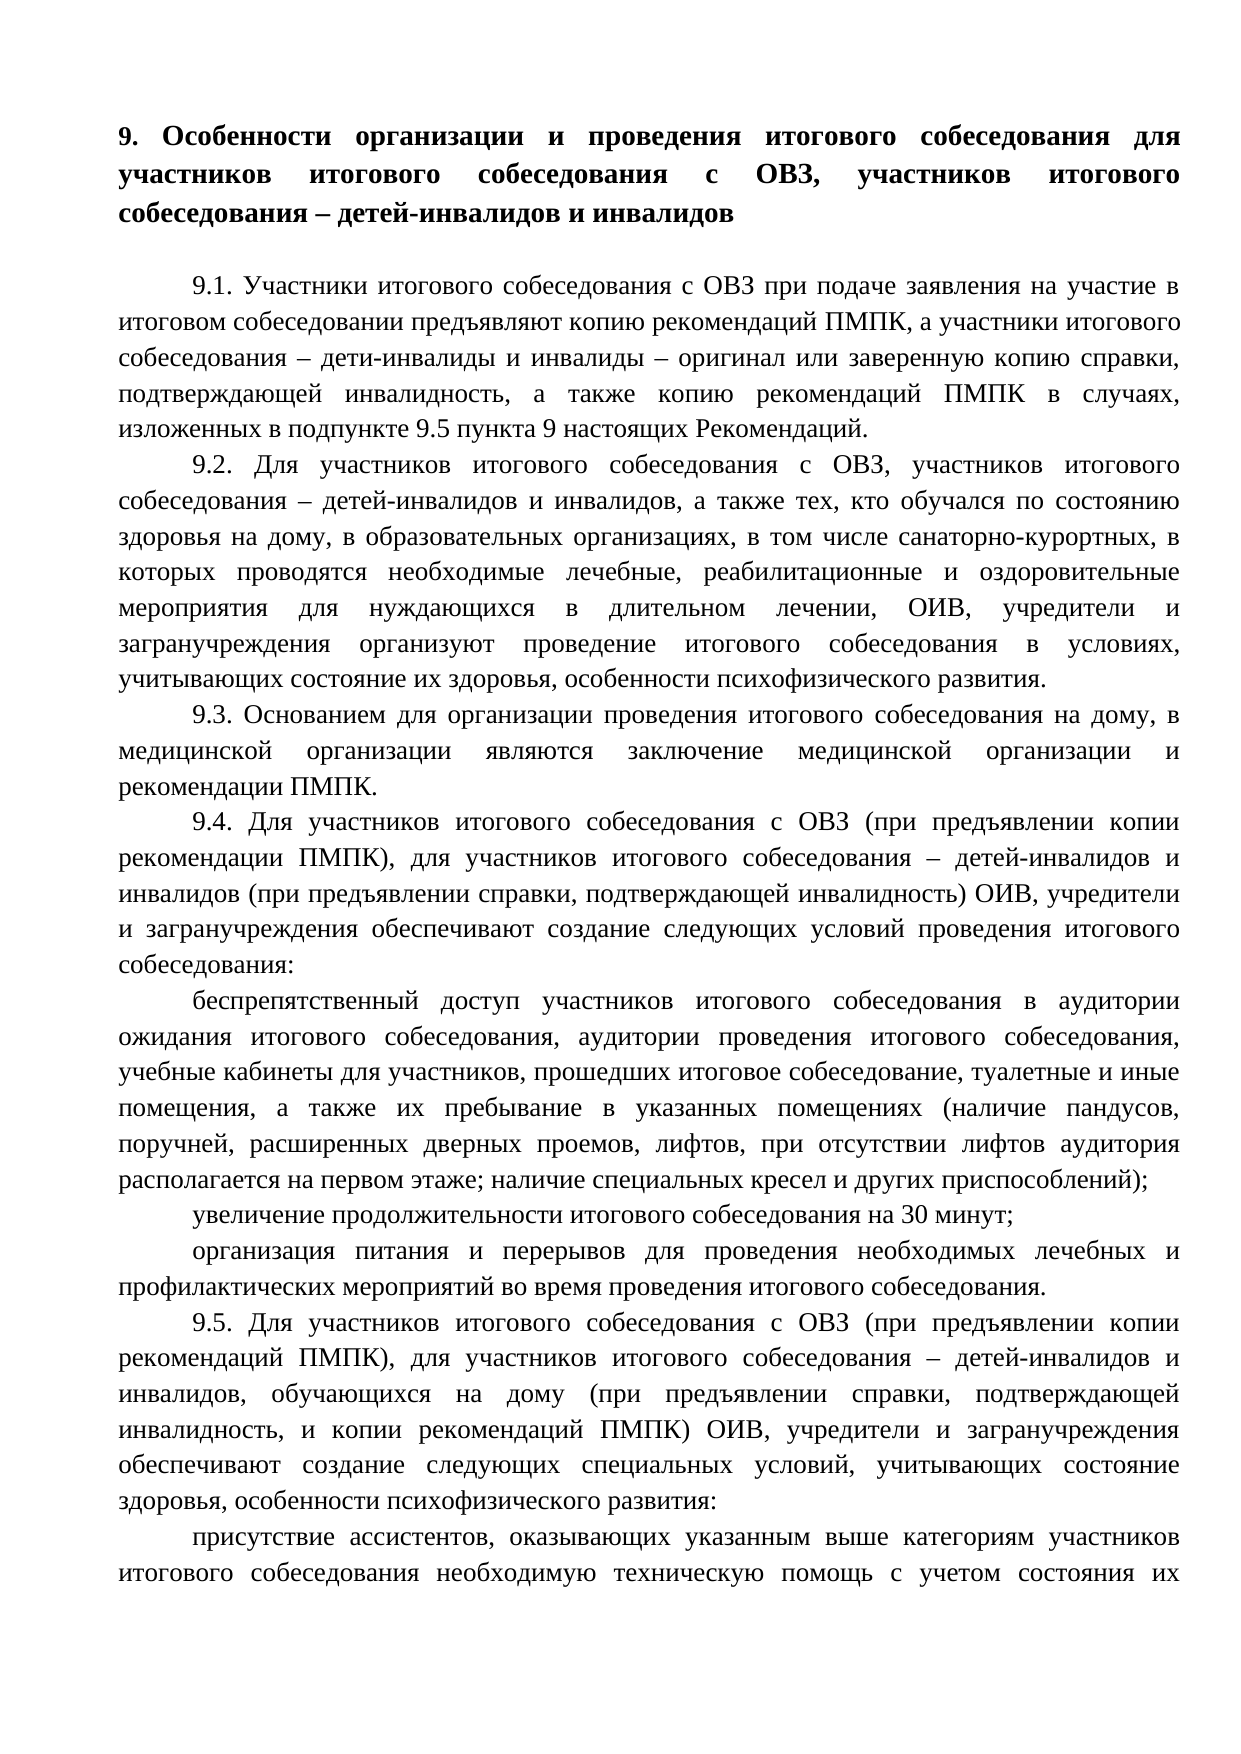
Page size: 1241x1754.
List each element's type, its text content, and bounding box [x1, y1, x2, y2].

text 9.1. Участники итогового собеседования с ОВЗ при подаче заявления на участие в итоговом собеседовании предъявляют копию рекомендаций ПМПК, а участники итогового собеседования – дети-инвалиды и инвалиды – оригинал или заверенную копию справки, подтверждающей инвалидность, а также копию рекомендаций ПМПК в случаях, изложенных в подпункте 9.5 пункта 9 настоящих Рекомендаций. [118, 269, 1181, 443]
subtitle 9. Особенности организации и проведения итогового собеседования для участников итогового собеседования с ОВЗ, участников итогового собеседования – детей-инвалидов и инвалидов [118, 118, 1181, 229]
text увеличение продолжительности итогового собеседования на 30 минут; [118, 1198, 1181, 1229]
text организация питания и перерывов для проведения необходимых лечебных и профилактических мероприятий во время проведения итогового собеседования. [118, 1234, 1181, 1301]
text 9.5. Для участников итогового собеседования с ОВЗ (при предъявлении копии рекомендаций ПМПК), для участников итогового собеседования – детей-инвалидов и инвалидов, обучающихся на дому (при предъявлении справки, подтверждающей инвалидность, и копии рекомендаций ПМПК) ОИВ, учредители и загранучреждения обеспечивают создание следующих специальных условий, учитывающих состояние здоровья, особенности психофизического развития: [118, 1306, 1181, 1515]
list 9.3. Основанием для организации проведения итогового собеседования на дому, в медицинской организации являются заключение медицинской организации и рекомендации ПМПК. [118, 698, 1181, 801]
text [118, 1520, 1181, 1587]
text 9.2. Для участников итогового собеседования с ОВЗ, участников итогового собеседования – детей-инвалидов и инвалидов, а также тех, кто обучался по состоянию здоровья на дому, в образовательных организациях, в том числе санаторно-курортных, в которых проводятся необходимые лечебные, реабилитационные и оздоровительные мероприятия для нуждающихся в длительном лечении, ОИВ, учредители и загранучреждения организуют проведение итогового собеседования в условиях, учитывающих состояние их здоровья, особенности психофизического развития. [118, 448, 1181, 694]
list 9.4. Для участников итогового собеседования с ОВЗ (при предъявлении копии рекомендации ПМПК), для участников итогового собеседования – детей-инвалидов и инвалидов (при предъявлении справки, подтверждающей инвалидность) ОИВ, учредители и загранучреждения обеспечивают создание следующих условий проведения итогового собеседования: [118, 805, 1181, 979]
text беспрепятственный доступ участников итогового собеседования в аудитории ожидания итогового собеседования, аудитории проведения итогового собеседования, учебные кабинеты для участников, прошедших итоговое собеседование, туалетные и иные помещения, а также их пребывание в указанных помещениях (наличие пандусов, поручней, расширенных дверных проемов, лифтов, при отсутствии лифтов аудитория располагается на первом этаже; наличие специальных кресел и других приспособлений); [118, 984, 1181, 1194]
